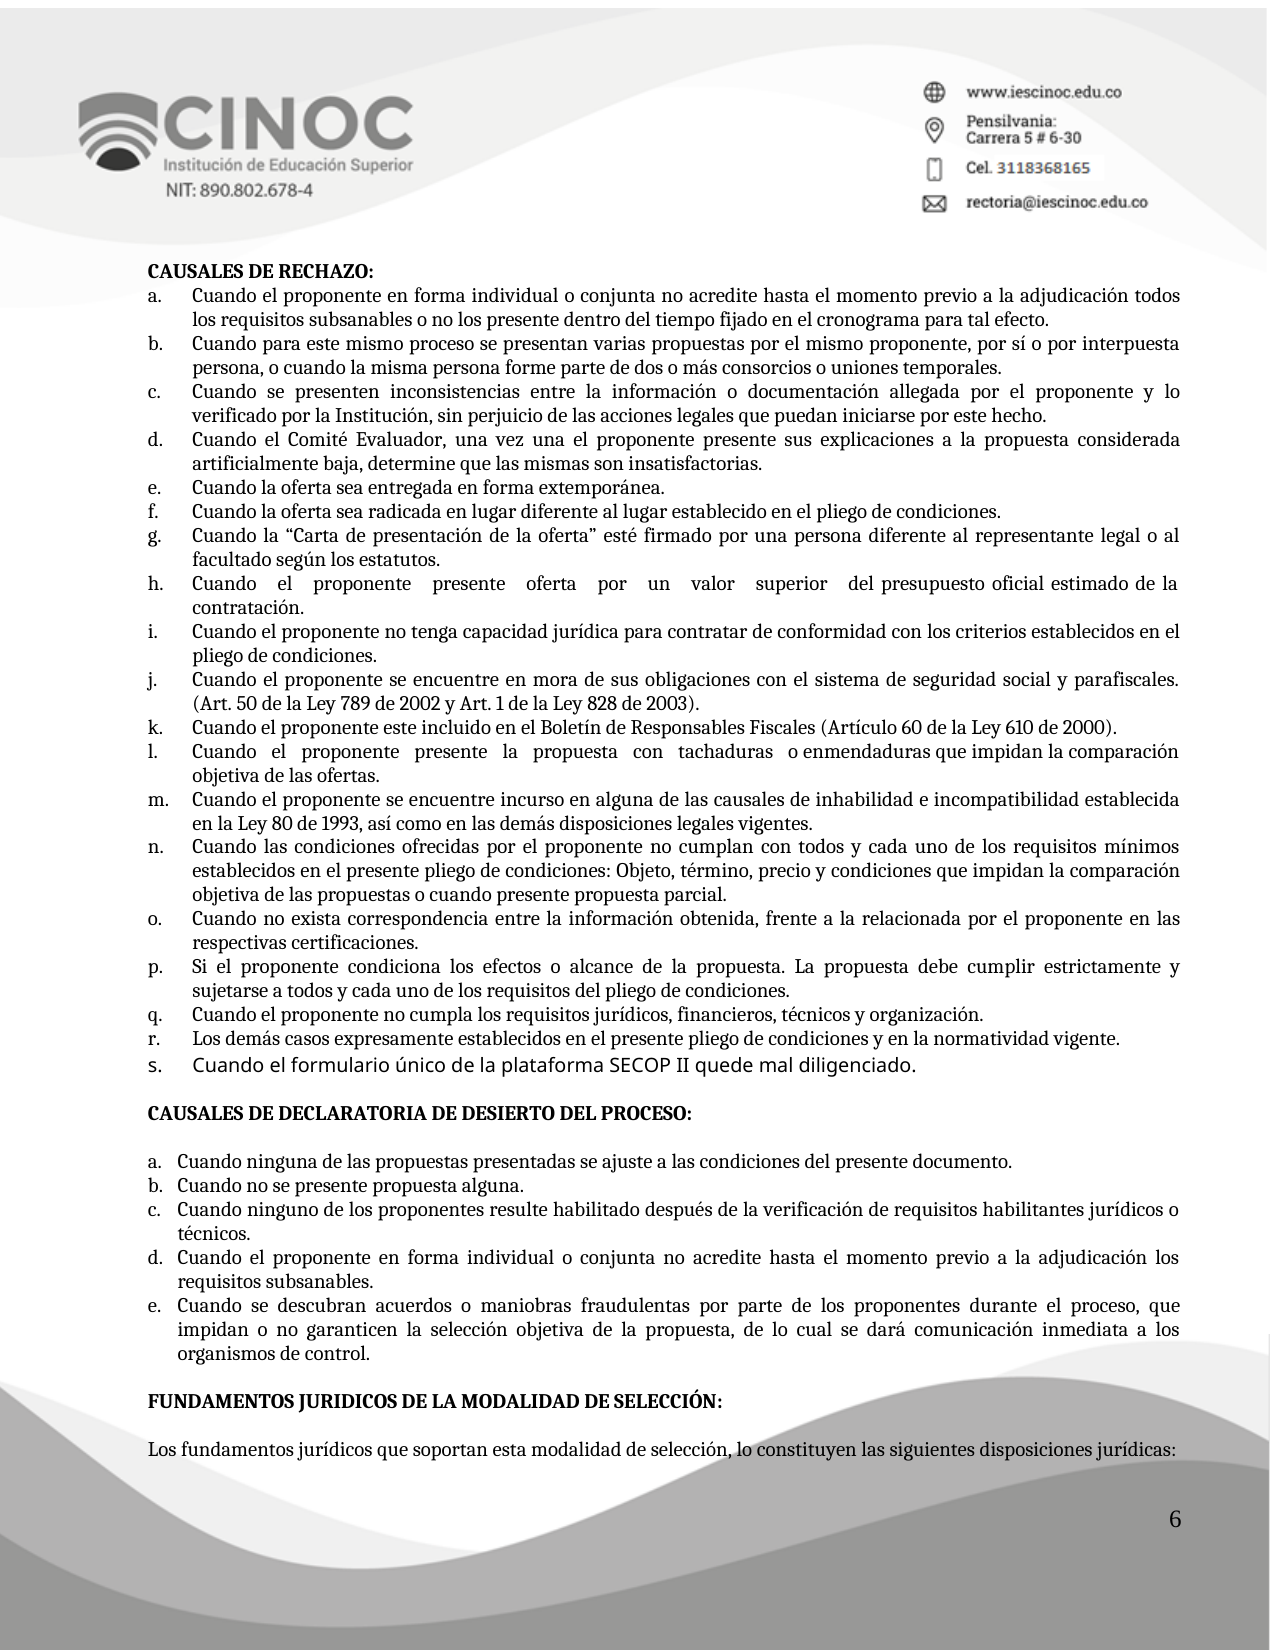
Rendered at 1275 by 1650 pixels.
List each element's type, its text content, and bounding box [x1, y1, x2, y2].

list Cuando el proponente no tenga capacidad jurídica para contratar de conformidad con los criterios establecidos en el pliego de condiciones. [148, 619, 1181, 667]
list Cuando el proponente presente la propuesta con tachaduras o enmendaduras que impidan la comparación objetiva de las ofertas. [148, 739, 1181, 787]
list Cuando el proponente no cumpla los requisitos jurídicos, financieros, técnicos y organización. [148, 1003, 1181, 1027]
list Cuando el proponente se encuentre en mora de sus obligaciones con el sistema de seguridad social y parafiscales. (Art. 50 de la Ley 789 de 2002 y Art. 1 de la Ley 828 de 2003). [148, 667, 1181, 715]
list Los fundamentos jurídicos que soportan esta modalidad de selección, lo constituyen las siguientes disposiciones jurídicas: [148, 1437, 1181, 1461]
list Cuando el proponente se encuentre incurso en alguna de las causales de inhabilidad e incompatibilidad establecida en la Ley 80 de 1993, así como en las demás disposiciones legales vigentes. [148, 787, 1181, 835]
list Cuando se descubran acuerdos o maniobras fraudulentas por parte de los proponentes durante el proceso, que impidan o no garanticen la selección objetiva de la propuesta, de lo cual se dará comunicación inmediata a los organismos de control. [148, 1293, 1181, 1365]
list Cuando la oferta sea radicada en lugar diferente al lugar establecido en el pliego de condiciones. [148, 500, 1181, 524]
list CAUSALES DE DECLARATORIA DE DESIERTO DEL PROCESO: [148, 1102, 1181, 1126]
list Cuando se presenten inconsistencias entre la información o documentación allegada por el proponente y lo verificado por la Institución, sin perjuicio de las acciones legales que puedan iniciarse por este hecho. [148, 380, 1181, 428]
picture [0, 1334, 1271, 1650]
list Cuando el Comité Evaluador, una vez una el proponente presente sus explicaciones a la propuesta considerada artificialmente baja, determine que las mismas son insatisfactorias. [148, 428, 1181, 476]
list FUNDAMENTOS JURIDICOS DE LA MODALIDAD DE SELECCIÓN: [148, 1389, 1181, 1413]
list Cuando el proponente presente oferta por un valor superior del presupuesto oficial estimado de la contratación. [148, 572, 1181, 619]
list Cuando el proponente en forma individual o conjunta no acredite hasta el momento previo a la adjudicación todos los requisitos subsanables o no los presente dentro del tiempo fijado en el cronograma para tal efecto. [148, 284, 1181, 332]
list Cuando no exista correspondencia entre la información obtenida, frente a la relacionada por el proponente en las respectivas certificaciones. [148, 907, 1181, 955]
list Cuando no se presente propuesta alguna. [148, 1174, 1181, 1198]
list Cuando la “Carta de presentación de la oferta” esté firmado por una persona diferente al representante legal o al facultado según los estatutos. [148, 524, 1181, 572]
list Cuando el proponente en forma individual o conjunta no acredite hasta el momento previo a la adjudicación los requisitos subsanables. [148, 1246, 1181, 1293]
list Cuando ninguno de los proponentes resulte habilitado después de la verificación de requisitos habilitantes jurídicos o técnicos. [148, 1198, 1181, 1246]
list Cuando para este mismo proceso se presentan varias propuestas por el mismo proponente, por sí o por interpuesta persona, o cuando la misma persona forme parte de dos o más consorcios o uniones temporales. [148, 332, 1181, 380]
list Cuando el proponente este incluido en el Boletín de Responsables Fiscales (Artículo 60 de la Ley 610 de 2000). [148, 715, 1181, 739]
list Los demás casos expresamente establecidos en el presente pliego de condiciones y en la normatividad vigente. [148, 1027, 1181, 1051]
list Cuando ninguna de las propuestas presentadas se ajuste a las condiciones del presente documento. [148, 1150, 1181, 1174]
list Cuando las condiciones ofrecidas por el proponente no cumplan con todos y cada uno de los requisitos mínimos establecidos en el presente pliego de condiciones: Objeto, término, precio y condiciones que impidan la comparación objetiva de las propuestas o cuando presente propuesta parcial. [148, 835, 1181, 907]
picture [0, 8, 1267, 308]
list Si el proponente condiciona los efectos o alcance de la propuesta. La propuesta debe cumplir estrictamente y sujetarse a todos y cada uno de los requisitos del pliego de condiciones. [148, 955, 1181, 1003]
list CAUSALES DE RECHAZO: [148, 260, 1181, 284]
list Cuando el formulario único de la plataforma SECOP II quede mal diligenciado. [148, 1051, 1181, 1078]
list Cuando la oferta sea entregada en forma extemporánea. [148, 476, 1181, 500]
